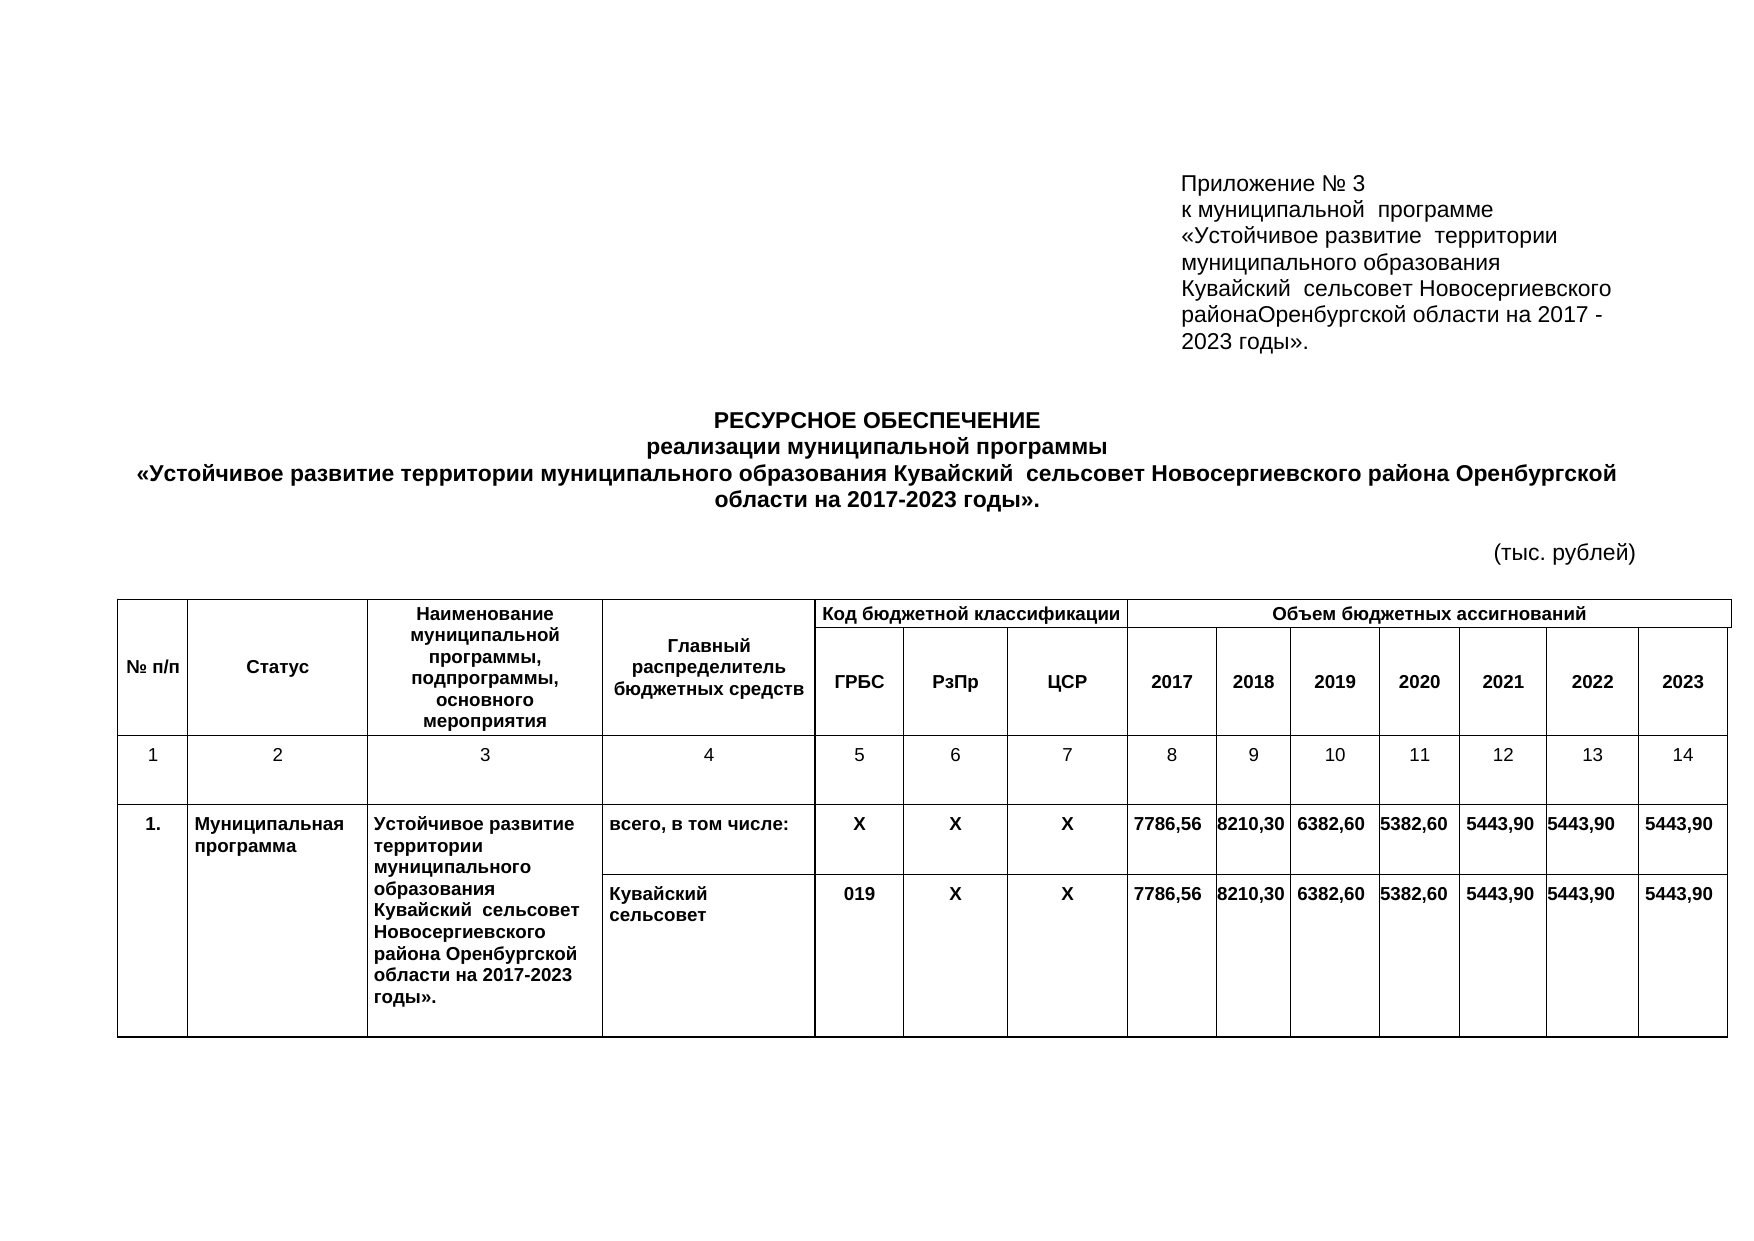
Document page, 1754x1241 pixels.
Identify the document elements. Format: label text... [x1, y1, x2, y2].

table_cell 5 [816, 736, 903, 804]
table_cell 5443,90 [1639, 805, 1727, 873]
table_cell 2022 [1547, 628, 1638, 735]
table_cell 2018 [1217, 628, 1290, 735]
table_cell 2020 [1380, 628, 1459, 735]
table_header Объем бюджетных ассигнований [1128, 600, 1731, 627]
table_cell РзПр [904, 628, 1007, 735]
text к муниципальной программе «Устойчивое развитие территории муниципального образования [1181, 196, 1636, 275]
table_header Главный распределитель бюджетных средств [603, 600, 814, 735]
table_cell 2019 [1291, 628, 1379, 735]
table_cell 5443,90 [1547, 875, 1638, 1036]
table_cell ЦСР [1008, 628, 1127, 735]
table_cell 6382,60 [1291, 875, 1379, 1036]
table_cell 6 [904, 736, 1007, 804]
table_cell 8 [1128, 736, 1216, 804]
table_cell 3 [368, 736, 602, 804]
table_cell 2017 [1128, 628, 1216, 735]
table_cell Устойчивое развитие территории муниципального образования Кувайский сельсовет Новосергиевского района Оренбургской области на 2017-2023 годы». [368, 805, 602, 1036]
text Приложение № 3 [118, 170, 1636, 196]
table_cell 14 [1639, 736, 1727, 804]
table_header Код бюджетной классификации [816, 600, 1127, 627]
table_cell 2 [188, 736, 367, 804]
text реализации муниципальной программы [118, 433, 1636, 459]
table_cell 2021 [1460, 628, 1546, 735]
table_cell Х [1008, 875, 1127, 1036]
table_cell Муниципальная программа [188, 805, 367, 1036]
table_cell 5382,60 [1380, 805, 1459, 873]
text «Устойчивое развитие территории муниципального образования Кувайский сельсовет Новосергиевского района Оренбургской области на 2017-2023 годы». [118, 459, 1636, 512]
table_cell ГРБС [816, 628, 903, 735]
table_header Статус [188, 600, 367, 735]
table_cell 1. [118, 805, 187, 1036]
table_cell 10 [1291, 736, 1379, 804]
table_header Наименование муниципальной программы, подпрограммы, основного мероприятия [368, 600, 602, 735]
table_cell Кувайский сельсовет [603, 875, 814, 1036]
text (тыс. рублей) [118, 539, 1636, 565]
table_cell 8210,30 [1217, 805, 1290, 873]
table_cell 5382,60 [1380, 875, 1459, 1036]
table_cell Х [1008, 805, 1127, 873]
table_cell Х [816, 805, 903, 873]
table_cell 7 [1008, 736, 1127, 804]
table_cell Х [904, 875, 1007, 1036]
table_cell 1 [118, 736, 187, 804]
table_cell всего, в том числе: [603, 805, 814, 873]
table_cell 9 [1217, 736, 1290, 804]
text РЕСУРСНОЕ ОБЕСПЕЧЕНИЕ [118, 407, 1636, 433]
table_cell 5443,90 [1460, 805, 1546, 873]
table_header № п/п [118, 600, 187, 735]
table_cell 6382,60 [1291, 805, 1379, 873]
table_cell 7786,56 [1128, 875, 1216, 1036]
table_cell 11 [1380, 736, 1459, 804]
table_cell 5443,90 [1460, 875, 1546, 1036]
table_cell 8210,30 [1217, 875, 1290, 1036]
table_cell 7786,56 [1128, 805, 1216, 873]
table_cell 5443,90 [1639, 875, 1727, 1036]
table_cell 5443,90 [1547, 805, 1638, 873]
table_cell Х [904, 805, 1007, 873]
text Кувайский сельсовет Новосергиевского районаОренбургской области на 2017 - 2023 годы». [1181, 275, 1636, 354]
table_cell 13 [1547, 736, 1638, 804]
table_cell 4 [603, 736, 814, 804]
table_cell 019 [816, 875, 903, 1036]
table_cell 12 [1460, 736, 1546, 804]
table_cell 2023 [1639, 628, 1727, 735]
